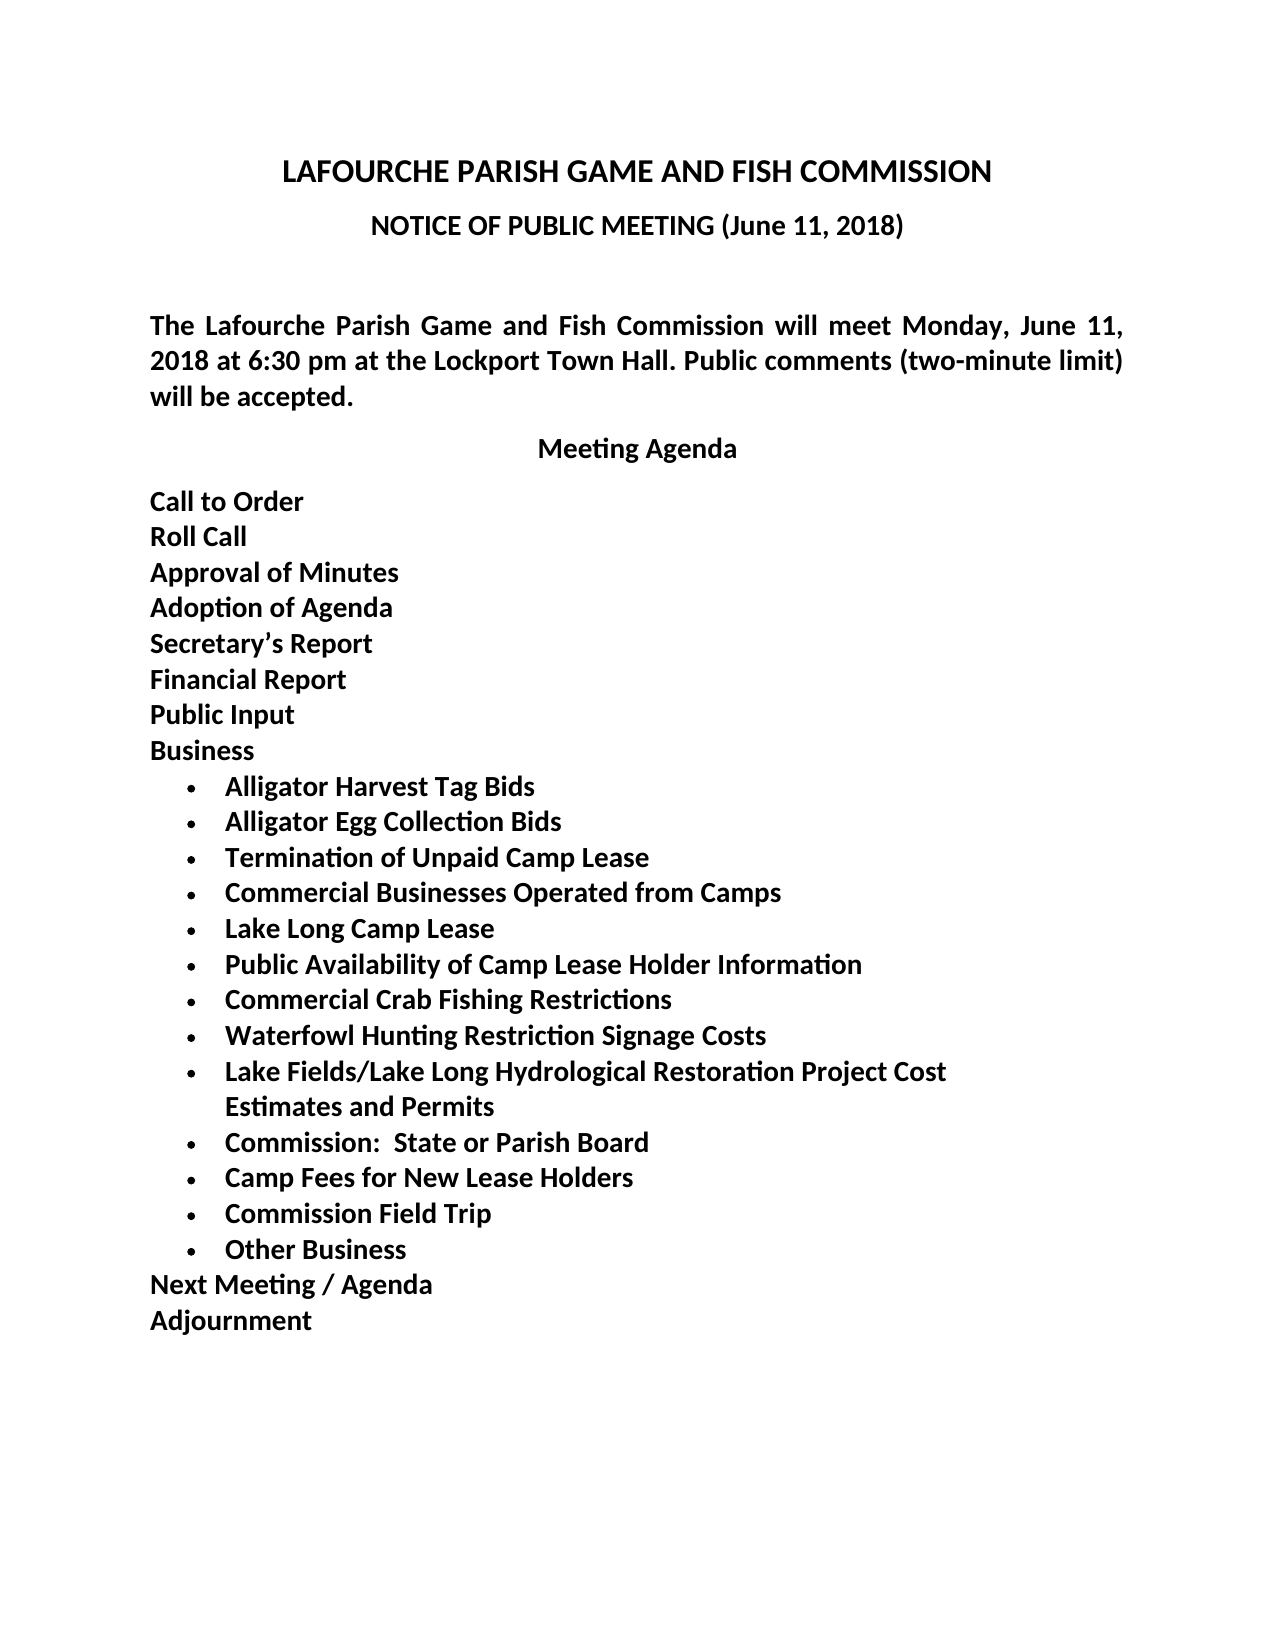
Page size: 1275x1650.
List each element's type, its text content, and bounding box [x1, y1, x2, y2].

text Business [150, 732, 1125, 768]
list Other Business [187, 1231, 1125, 1266]
list Public Availability of Camp Lease Holder Information [187, 946, 1125, 981]
list Commercial Businesses Operated from Camps [187, 874, 1125, 910]
list Lake Long Camp Lease [187, 910, 1125, 946]
text Financial Report [150, 661, 1125, 696]
text Meeting Agenda [150, 430, 1125, 466]
text LAFOURCHE PARISH GAME AND FISH COMMISSION [150, 150, 1125, 191]
list Commission Field Trip [187, 1195, 1125, 1231]
text Secretary’s Report [150, 625, 1125, 661]
list Lake Fields/Lake Long Hydrological Restoration Project Cost [187, 1053, 1125, 1088]
list Alligator Harvest Tag Bids [187, 768, 1125, 803]
text Call to Order [150, 483, 1125, 518]
text Adoption of Agenda [150, 589, 1125, 625]
list Camp Fees for New Lease Holders [187, 1159, 1125, 1195]
text Adjournment [150, 1302, 1125, 1338]
text Roll Call [150, 518, 1125, 554]
text Estimates and Permits [225, 1088, 1125, 1124]
list Commercial Crab Fishing Restrictions [187, 981, 1125, 1017]
list Termination of Unpaid Camp Lease [187, 839, 1125, 874]
text NOTICE OF PUBLIC MEETING (June 11, 2018) [150, 207, 1125, 243]
list Alligator Egg Collection Bids [187, 803, 1125, 839]
list Waterfowl Hunting Restriction Signage Costs [187, 1017, 1125, 1053]
text Approval of Minutes [150, 554, 1125, 589]
text Public Input [150, 696, 1125, 732]
list Commission: State or Parish Board [187, 1124, 1125, 1159]
text Next Meeting / Agenda [150, 1266, 1125, 1302]
text The Lafourche Parish Game and Fish Commission will meet Monday, June 11, 2018 at 6:30 pm at the Lockport Town Hall. Public comments (two-minute limit) will be accepted. [150, 307, 1125, 414]
